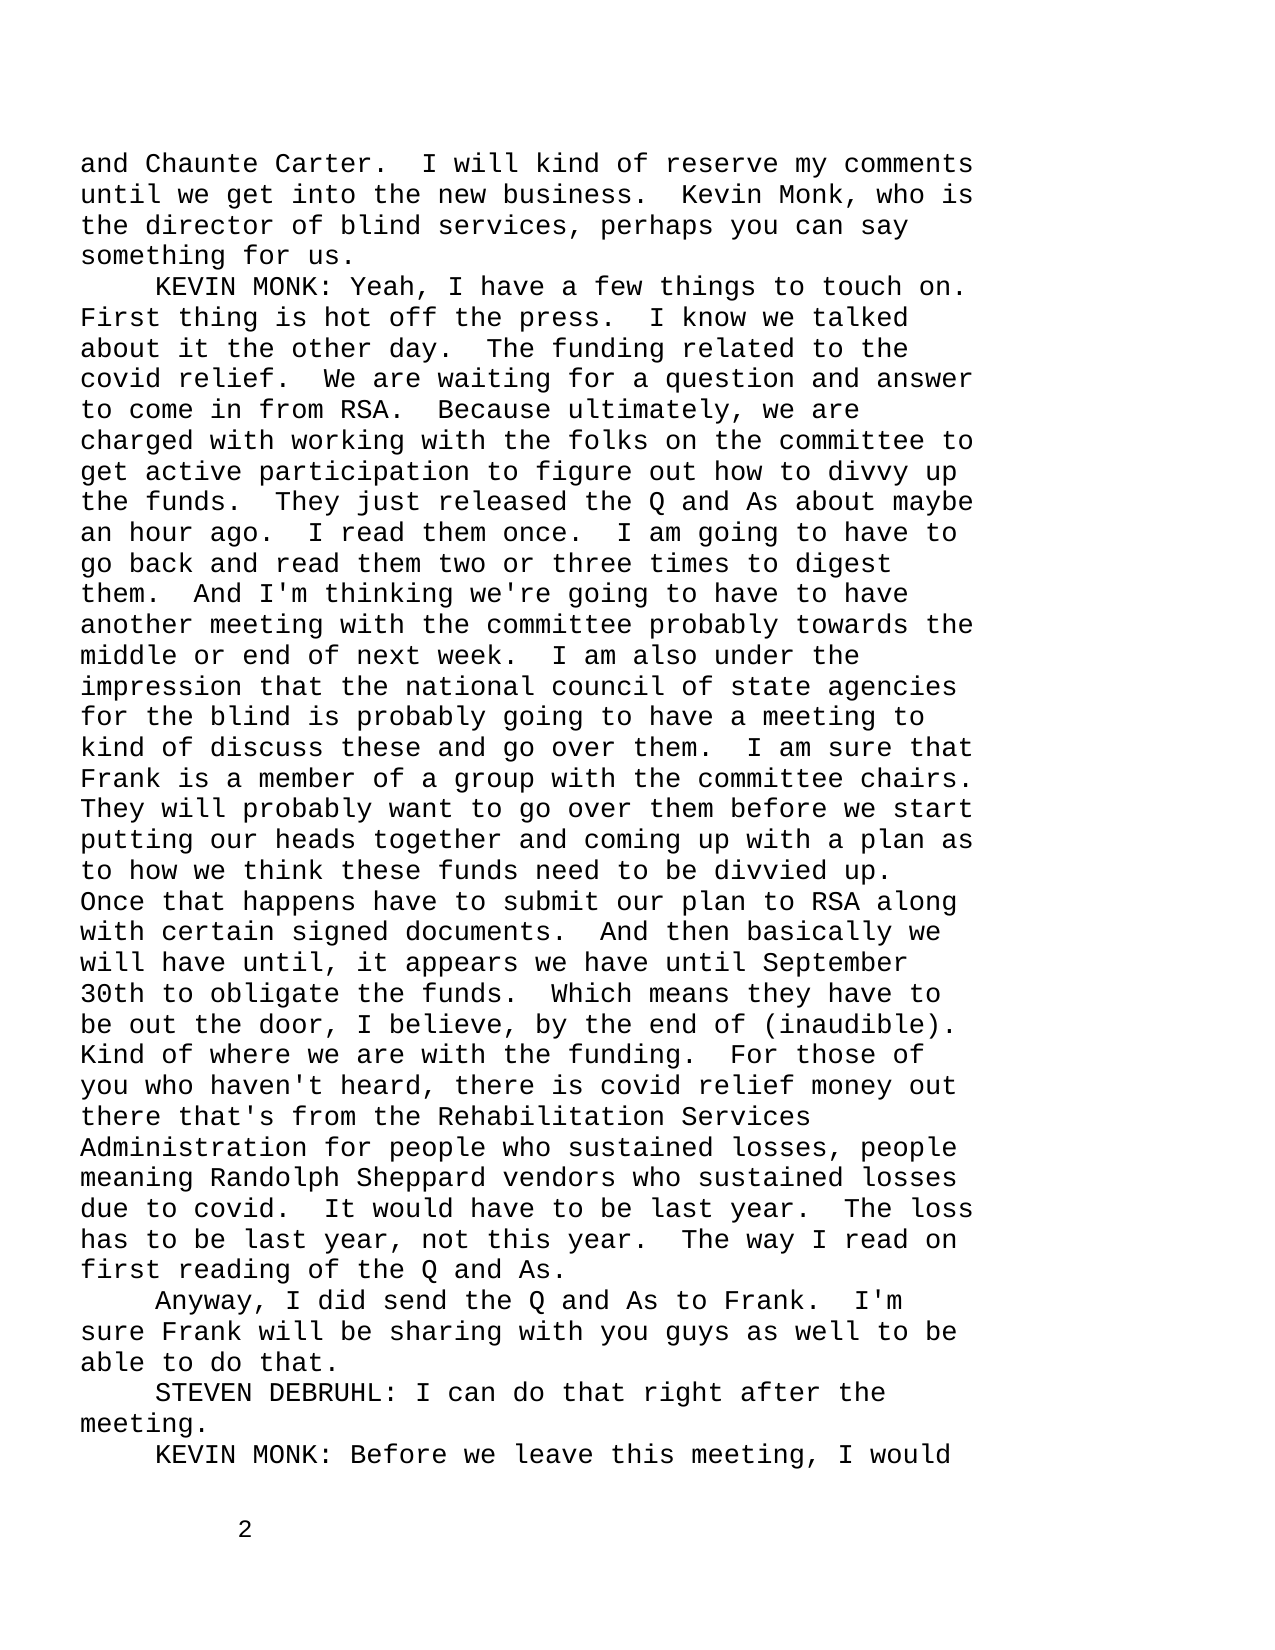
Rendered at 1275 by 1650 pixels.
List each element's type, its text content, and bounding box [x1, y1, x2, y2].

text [80, 1441, 979, 1471]
text Anyway, I did send the Q and As to Frank. I'm sure Frank will be sharing with you guys as well to be able to do that. [80, 1287, 979, 1379]
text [80, 150, 979, 273]
text KEVIN MONK: Yeah, I have a few things to touch on. First thing is hot off the press. I know we talked about it the other day. The funding related to the covid relief. We are waiting for a question and answer to come in from RSA. Because ultimately, we are charged with working with the folks on the committee to get active participation to figure out how to divvy up the funds. They just released the Q and As about maybe an hour ago. I read them once. I am going to have to go back and read them two or three times to digest them. And I'm thinking we're going to have to have another meeting with the committee probably towards the middle or end of next week. I am also under the impression that the national council of state agencies for the blind is probably going to have a meeting to kind of discuss these and go over them. I am sure that Frank is a member of a group with the committee chairs. They will probably want to go over them before we start putting our heads together and coming up with a plan as to how we think these funds need to be divvied up. Once that happens have to submit our plan to RSA along with certain signed documents. And then basically we will have until, it appears we have until September 30th to obligate the funds. Which means they have to be out the door, I believe, by the end of (inaudible). Kind of where we are with the funding. For those of you who haven't heard, there is covid relief money out there that's from the Rehabilitation Services Administration for people who sustained losses, people meaning Randolph Sheppard vendors who sustained losses due to covid. It would have to be last year. The loss has to be last year, not this year. The way I read on first reading of the Q and As. [80, 273, 979, 1287]
text STEVEN DEBRUHL: I can do that right after the meeting. [80, 1379, 979, 1441]
